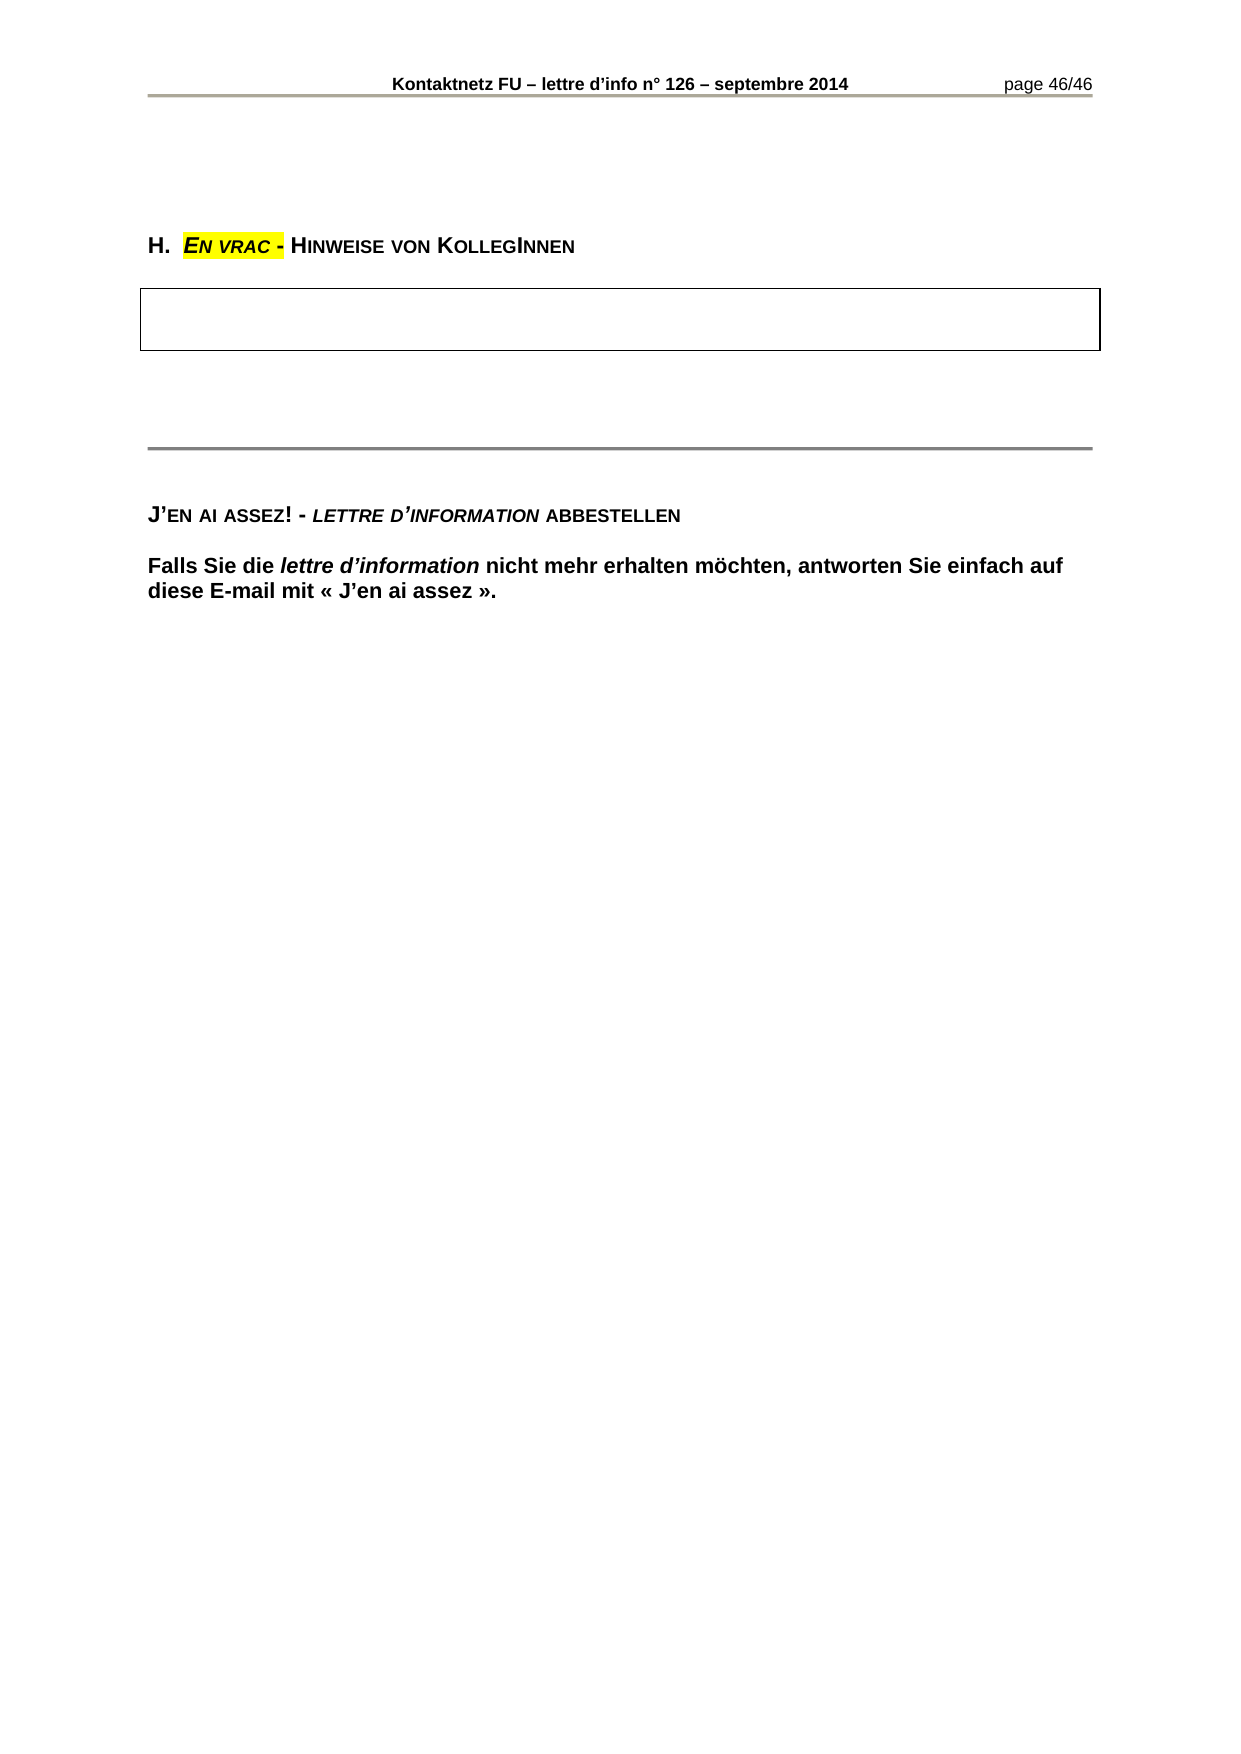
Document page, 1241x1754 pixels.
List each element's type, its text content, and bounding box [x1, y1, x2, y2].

text J’en ai assez! - lettre d’information abbestellen [148, 501, 1093, 527]
table_header [141, 289, 1099, 350]
text Falls Sie die lettre d’information nicht mehr erhalten möchten, antworten Sie einfach auf diese E-mail mit « J’en ai assez ». [148, 553, 1093, 652]
text H. En vrac - Hinweise von KollegInnen [284, 232, 1085, 259]
